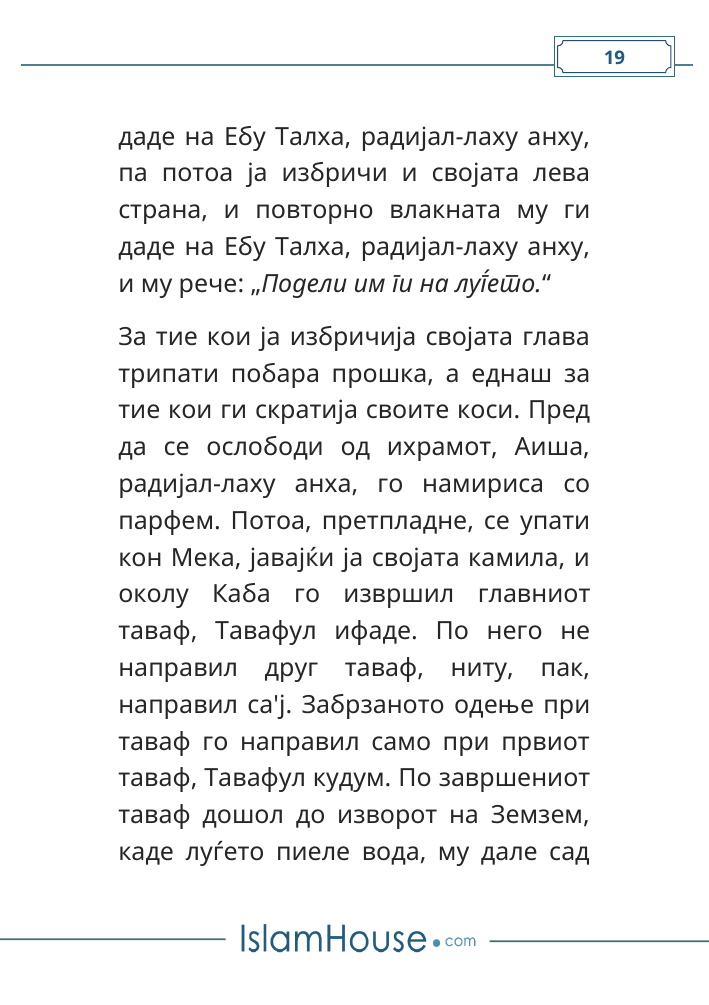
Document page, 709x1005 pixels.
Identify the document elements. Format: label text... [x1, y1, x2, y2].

picture [233, 919, 709, 959]
picture [0, 918, 226, 956]
